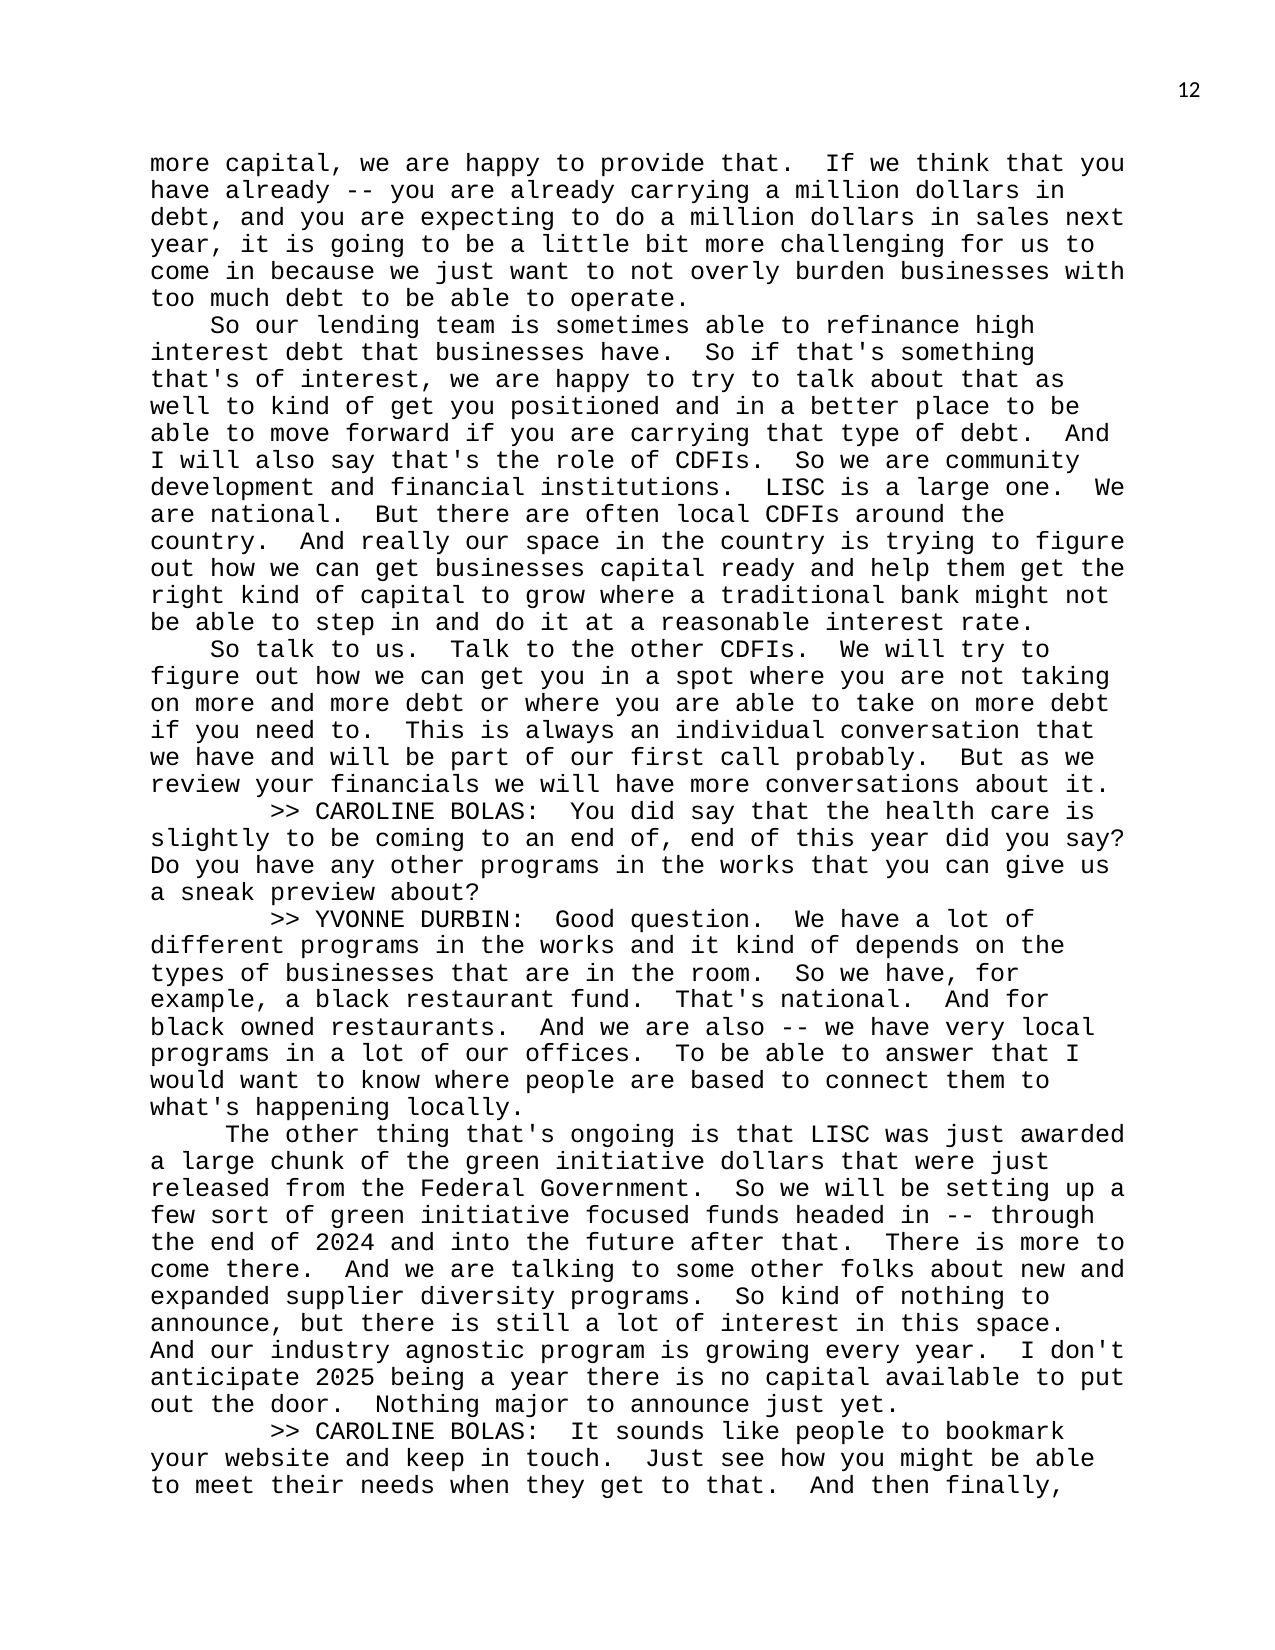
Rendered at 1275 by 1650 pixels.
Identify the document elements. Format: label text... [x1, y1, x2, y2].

text >> CAROLINE BOLAS: You did say that the health care is slightly to be coming to an end of, end of this year did you say? Do you have any other programs in the works that you can give us a sneak preview about? [150, 797, 1125, 905]
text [150, 150, 1125, 797]
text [150, 1418, 1125, 1499]
text >> YVONNE DURBIN: Good question. We have a lot of different programs in the works and it kind of depends on the types of businesses that are in the room. So we have, for example, a black restaurant fund. That's national. And for black owned restaurants. And we are also -- we have very local programs in a lot of our offices. To be able to answer that I would want to know where people are based to connect them to what's happening locally. [150, 905, 1125, 1121]
text The other thing that's ongoing is that LISC was just awarded a large chunk of the green initiative dollars that were just released from the Federal Government. So we will be setting up a few sort of green initiative focused funds headed in -- through the end of 2024 and into the future after that. There is more to come there. And we are talking to some other folks about new and expanded supplier diversity programs. So kind of nothing to announce, but there is still a lot of interest in this space. And our industry agnostic program is growing every year. I don't anticipate 2025 being a year there is no capital available to put out the door. Nothing major to announce just yet. [150, 1121, 1125, 1418]
